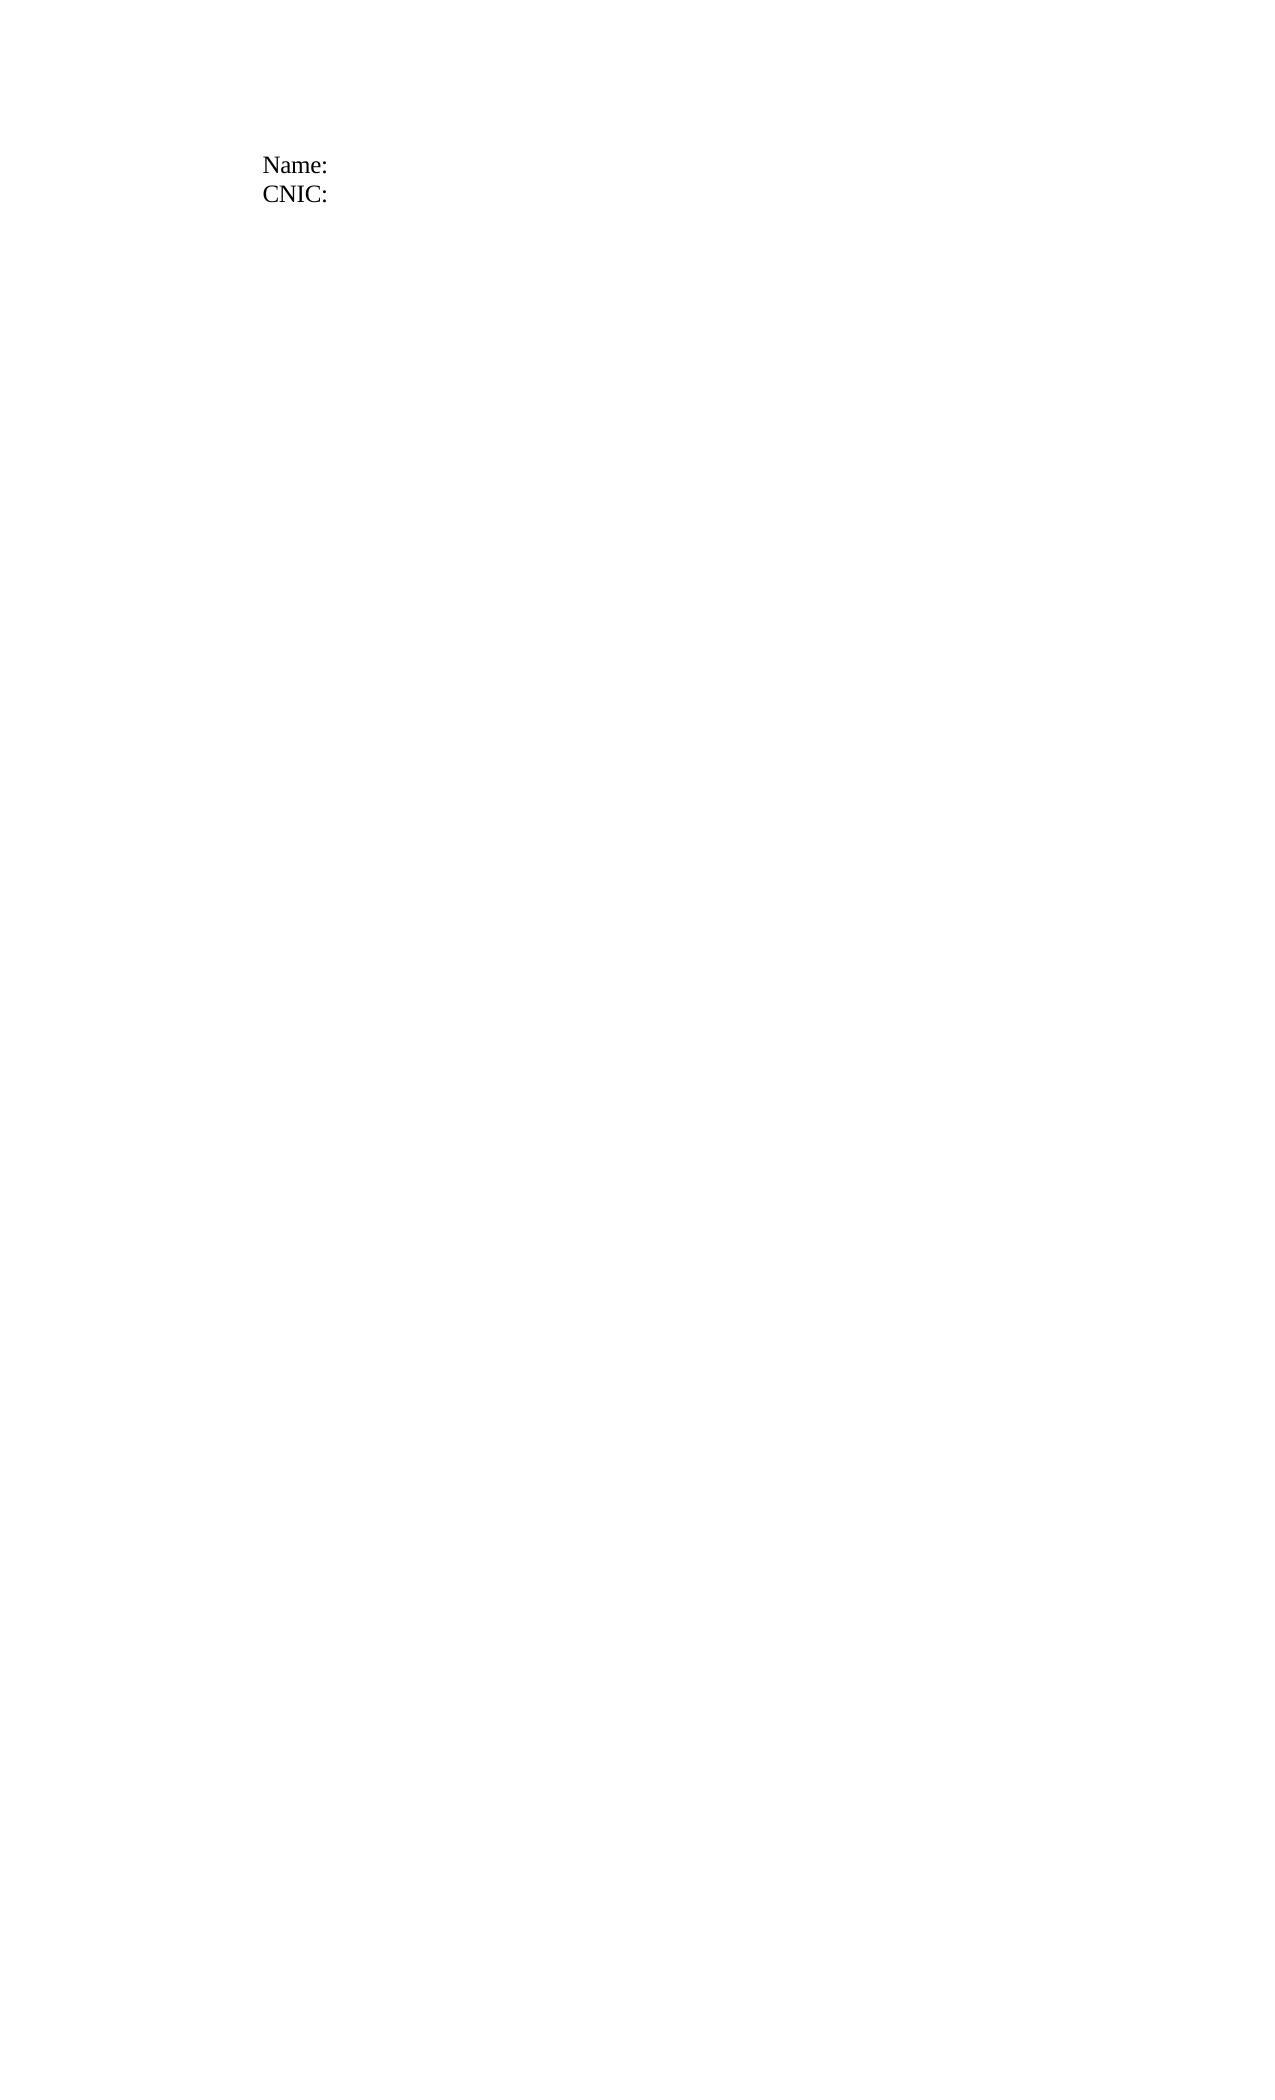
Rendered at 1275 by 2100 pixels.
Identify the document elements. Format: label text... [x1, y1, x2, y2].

text CNIC: [187, 179, 1087, 207]
text Name: [187, 150, 1087, 179]
